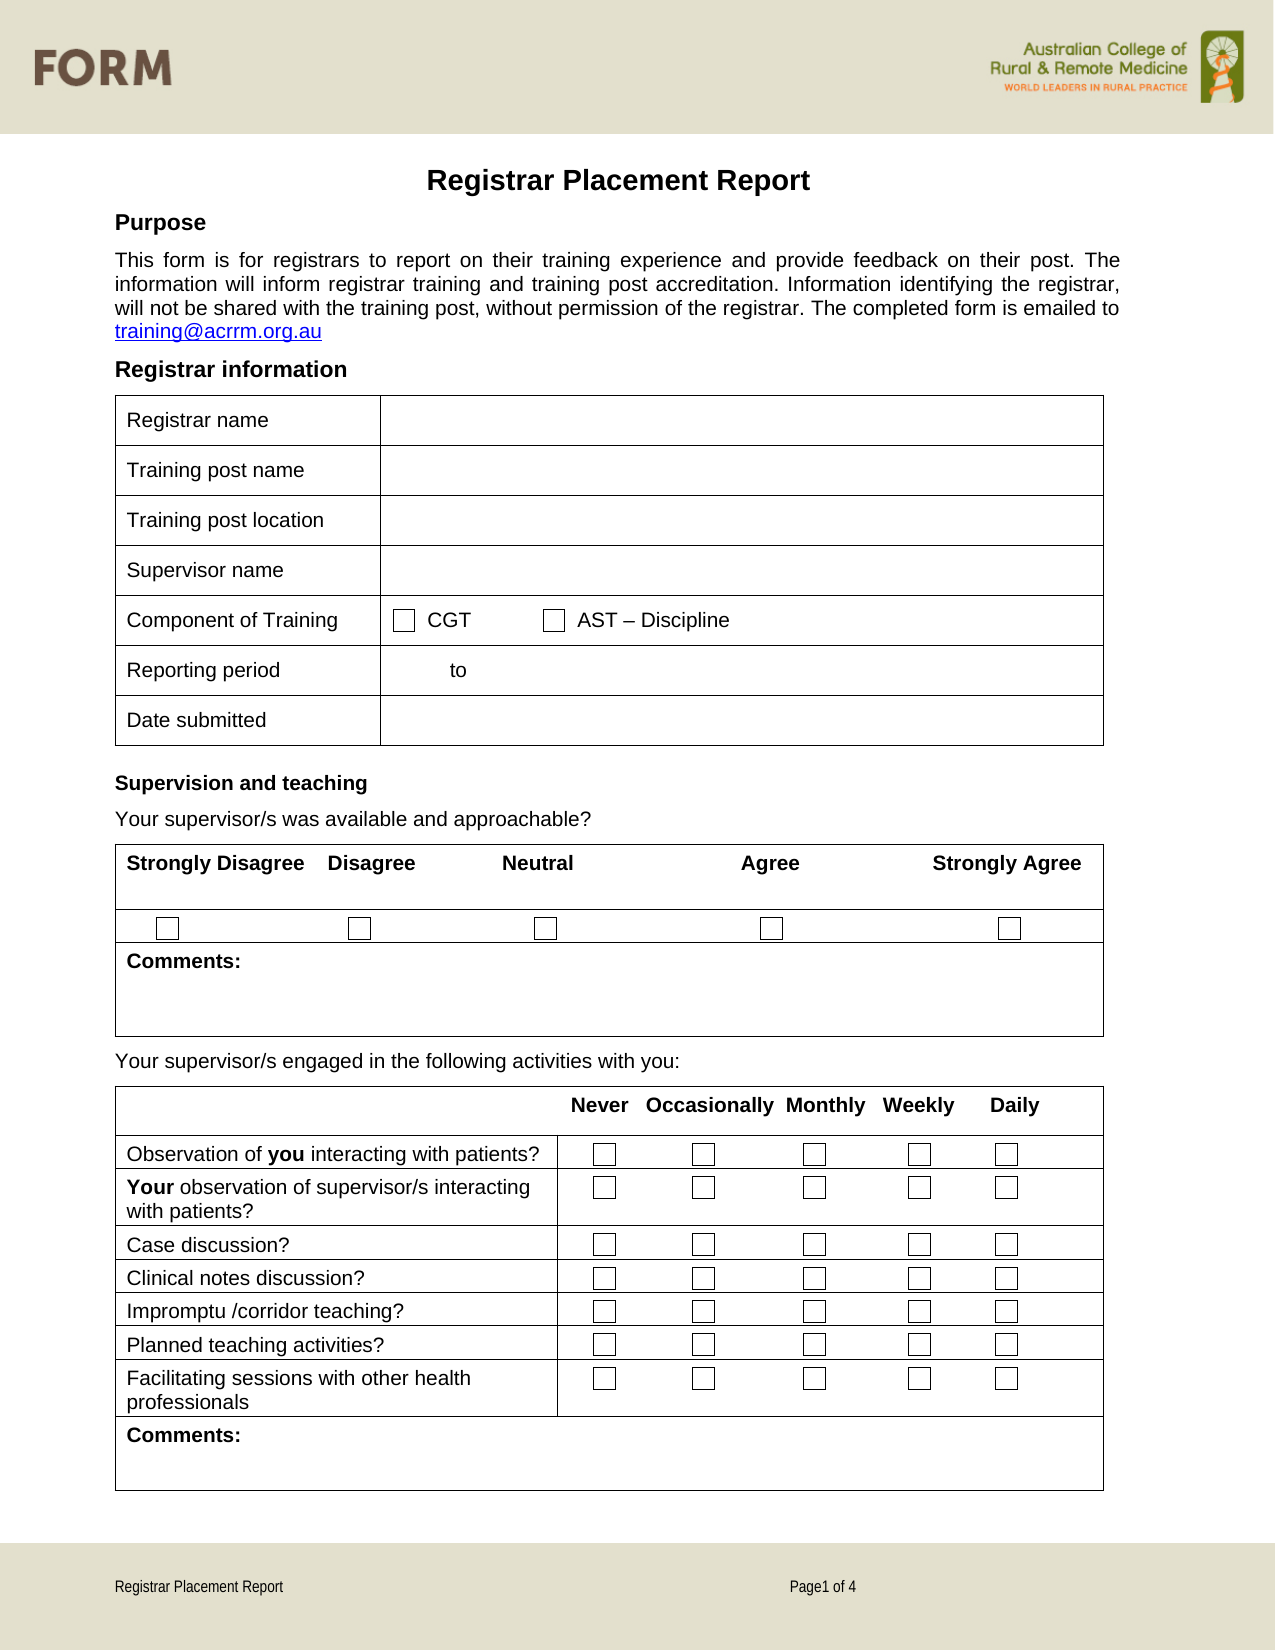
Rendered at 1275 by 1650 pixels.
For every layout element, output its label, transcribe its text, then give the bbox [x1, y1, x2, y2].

table_header [381, 396, 1103, 444]
table_cell [381, 546, 1103, 594]
table_cell Facilitating sessions with other health professionals [116, 1360, 557, 1416]
table_cell Reporting period [116, 646, 380, 694]
text Registrar information [114, 356, 1122, 382]
table_header Never Occasionally Monthly Weekly Daily [116, 1087, 1103, 1134]
table_cell [558, 1136, 1103, 1168]
table_cell [558, 1360, 1103, 1416]
table_cell to [381, 646, 1103, 694]
table_cell [558, 1260, 1103, 1292]
table_cell [381, 496, 1103, 544]
text Supervision and teaching [114, 771, 1122, 794]
text Registrar Placement Report [114, 162, 1122, 196]
text This form is for registrars to report on their training experience and provide feedback on their post. The information will inform registrar training and training post accreditation. Information identifying the registrar, will not be shared with the training post, without permission of the registrar. The completed form is emailed to training@acrrm.org.au [114, 247, 1122, 343]
table_cell Training post location [116, 496, 380, 544]
table_cell Case discussion? [116, 1226, 557, 1258]
table_cell CGT AST – Discipline [381, 596, 1103, 644]
table_cell [558, 1169, 1103, 1225]
text Your supervisor/s engaged in the following activities with you: [114, 1049, 1122, 1073]
table_cell [558, 1293, 1103, 1325]
table_cell Component of Training [116, 596, 380, 644]
table_cell Clinical notes discussion? [116, 1260, 557, 1292]
table_cell [558, 1226, 1103, 1258]
table_cell [381, 696, 1103, 744]
table_cell [116, 910, 1103, 942]
picture [0, 0, 1274, 134]
table_cell Your observation of supervisor/s interacting with patients? [116, 1169, 557, 1225]
table_header Registrar name [116, 396, 380, 444]
text Purpose [114, 208, 1122, 235]
picture [0, 1543, 1275, 1650]
table_cell Comments: [116, 943, 1103, 1036]
table_cell [381, 446, 1103, 494]
table_cell [558, 1326, 1103, 1358]
table_cell Comments: [116, 1417, 1103, 1490]
table_cell Observation of you interacting with patients? [116, 1136, 557, 1168]
table_cell Planned teaching activities? [116, 1326, 557, 1358]
table_cell Date submitted [116, 696, 380, 744]
text Your supervisor/s was available and approachable? [114, 807, 1122, 831]
table_cell Impromptu /corridor teaching? [116, 1293, 557, 1325]
table_cell Supervisor name [116, 546, 380, 594]
table_header Strongly Disagree Disagree Neutral Agree Strongly Agree [116, 845, 1103, 908]
table_cell Training post name [116, 446, 380, 494]
